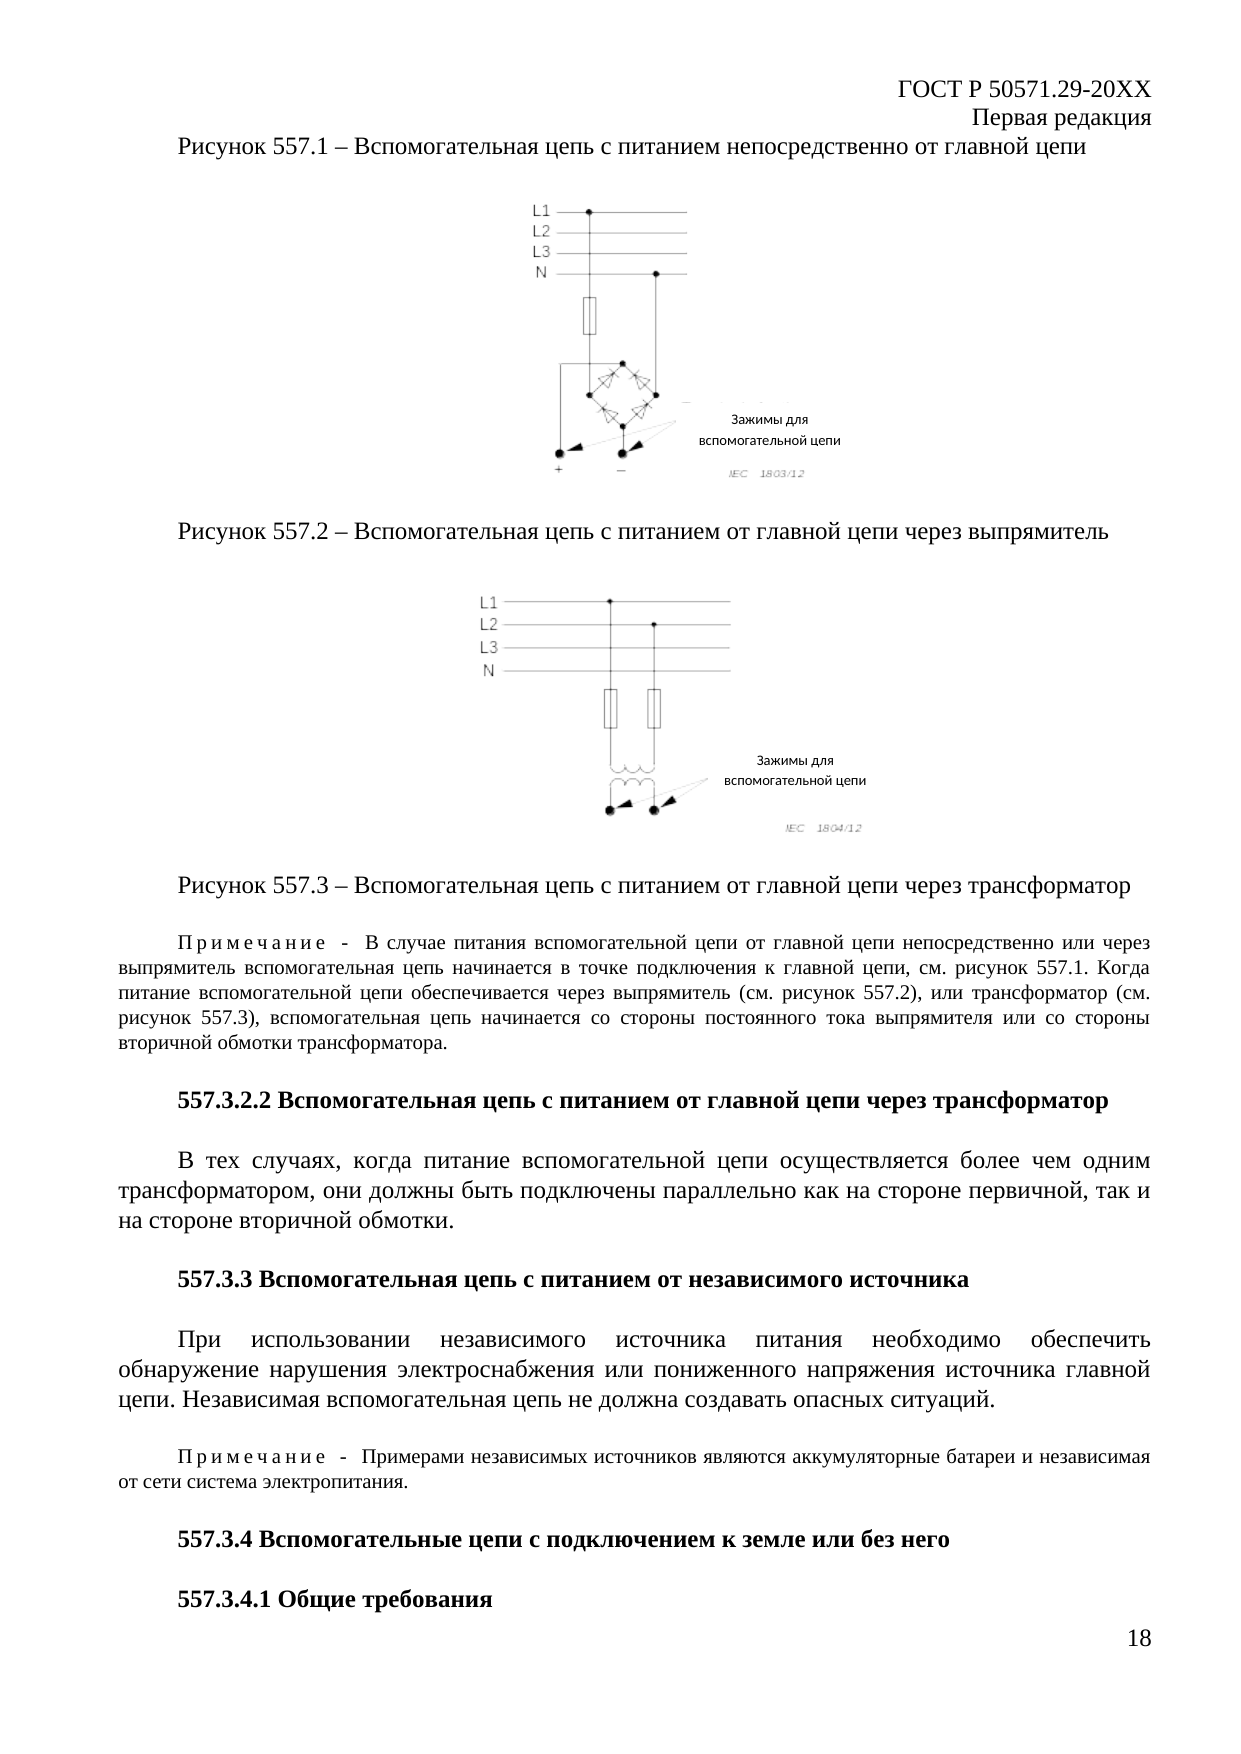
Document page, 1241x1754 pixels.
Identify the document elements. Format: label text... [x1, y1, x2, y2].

text 557.3.3 Вспомогательная цепь с питанием от независимого источника [118, 1264, 1152, 1293]
text При использовании независимого источника питания необходимо обеспечить обнаружение нарушения электроснабжения или пониженного напряжения источника главной цепи. Независимая вспомогательная цепь не должна создавать опасных ситуаций. [118, 1324, 1152, 1413]
text Примечание - В случае питания вспомогательной цепи от главной цепи непосредственно или через выпрямитель вспомогательная цепь начинается в точке подключения к главной цепи, см. рисунок 557.1. Когда питание вспомогательной цепи обеспечивается через выпрямитель (см. рисунок 557.2), или трансформатор (см. рисунок 557.3), вспомогательная цепь начинается со стороны постоянного тока выпрямителя или со стороны вторичной обмотки трансформатора. [118, 930, 1152, 1054]
text 557.3.4.1 Общие требования [118, 1584, 1152, 1612]
text 557.3.4 Вспомогательные цепи с подключением к земле или без него [118, 1524, 1152, 1553]
text В тех случаях, когда питание вспомогательной цепи осуществляется более чем одним трансформатором, они должны быть подключены параллельно как на стороне первичной, так и на стороне вторичной обмотки. [118, 1145, 1152, 1233]
text Примечание - Примерами независимых источников являются аккумуляторные батареи и независимая от сети система электропитания. [118, 1444, 1152, 1493]
text Рисунок 557.1 – Вспомогательная цепь с питанием непосредственно от главной цепи [118, 131, 1152, 160]
text Рисунок 557.3 – Вспомогательная цепь с питанием от главной цепи через трансформатор [118, 871, 1152, 899]
text 557.3.2.2 Вспомогательная цепь с питанием от главной цепи через трансформатор [118, 1085, 1152, 1114]
text Рисунок 557.2 – Вспомогательная цепь с питанием от главной цепи через выпрямитель [118, 516, 1152, 544]
